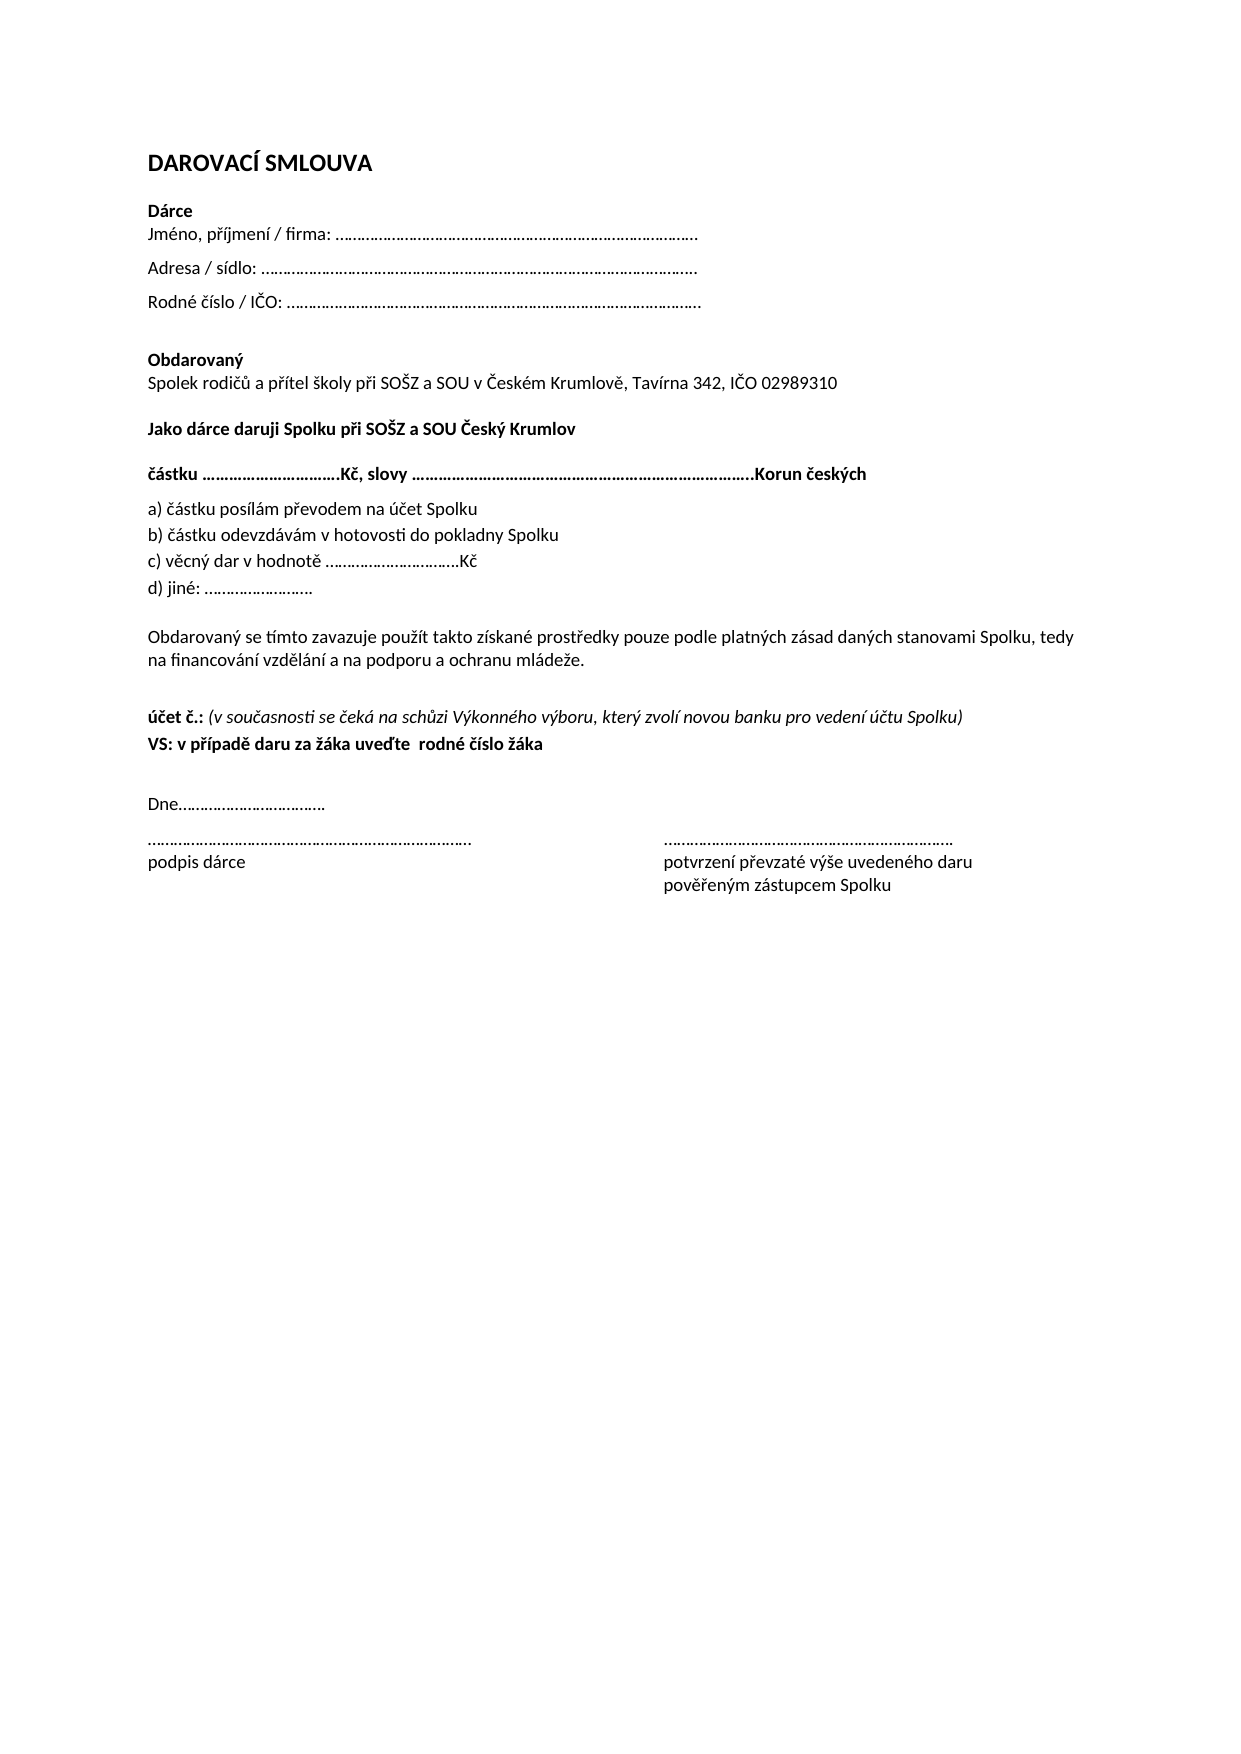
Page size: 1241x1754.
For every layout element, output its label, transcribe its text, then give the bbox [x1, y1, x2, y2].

text DAROVACÍ SMLOUVA [148, 148, 1093, 178]
text Spolek rodičů a přítel školy při SOŠZ a SOU v Českém Krumlově, Tavírna 342, IČO 02989310 [148, 371, 1093, 394]
text b) částku odevzdávám v hotovosti do pokladny Spolku [148, 523, 1093, 546]
text Obdarovaný [148, 348, 1093, 371]
text podpis dárce potvrzení převzaté výše uvedeného daru pověřeným zástupcem Spolku [148, 850, 1093, 896]
text ………………………………………………………………… …………………………………………………………. [148, 827, 1093, 850]
text Rodné číslo / IČO: …………………………………………………………………………………… [148, 291, 1093, 313]
text c) věcný dar v hodnotě ………………………….Kč [148, 549, 1093, 572]
text Jméno, příjmení / firma: ………………………………………………………………………… [148, 222, 1093, 245]
text účet č.: (v současnosti se čeká na schůzi Výkonného výboru, který zvolí novou banku pro vedení účtu Spolku) VS: v případě daru za žáka uveďte rodné číslo žáka [148, 705, 1093, 755]
text Adresa / sídlo: ……………………………………………………………………………………….. [148, 256, 1093, 279]
text a) částku posílám převodem na účet Spolku [148, 497, 1093, 520]
text Dárce [148, 199, 1093, 222]
text Obdarovaný se tímto zavazuje použít takto získané prostředky pouze podle platných zásad daných stanovami Spolku, tedy na financování vzdělání a na podporu a ochranu mládeže. [148, 625, 1093, 671]
text Jako dárce daruji Spolku při SOŠZ a SOU Český Krumlov [148, 417, 1093, 439]
text Dne……………………………. [148, 792, 1093, 815]
text d) jiné: ……………………. [148, 576, 1093, 599]
text částku ………………………….Kč, slovy …………………………………………………………………..Korun českých [148, 462, 1093, 485]
